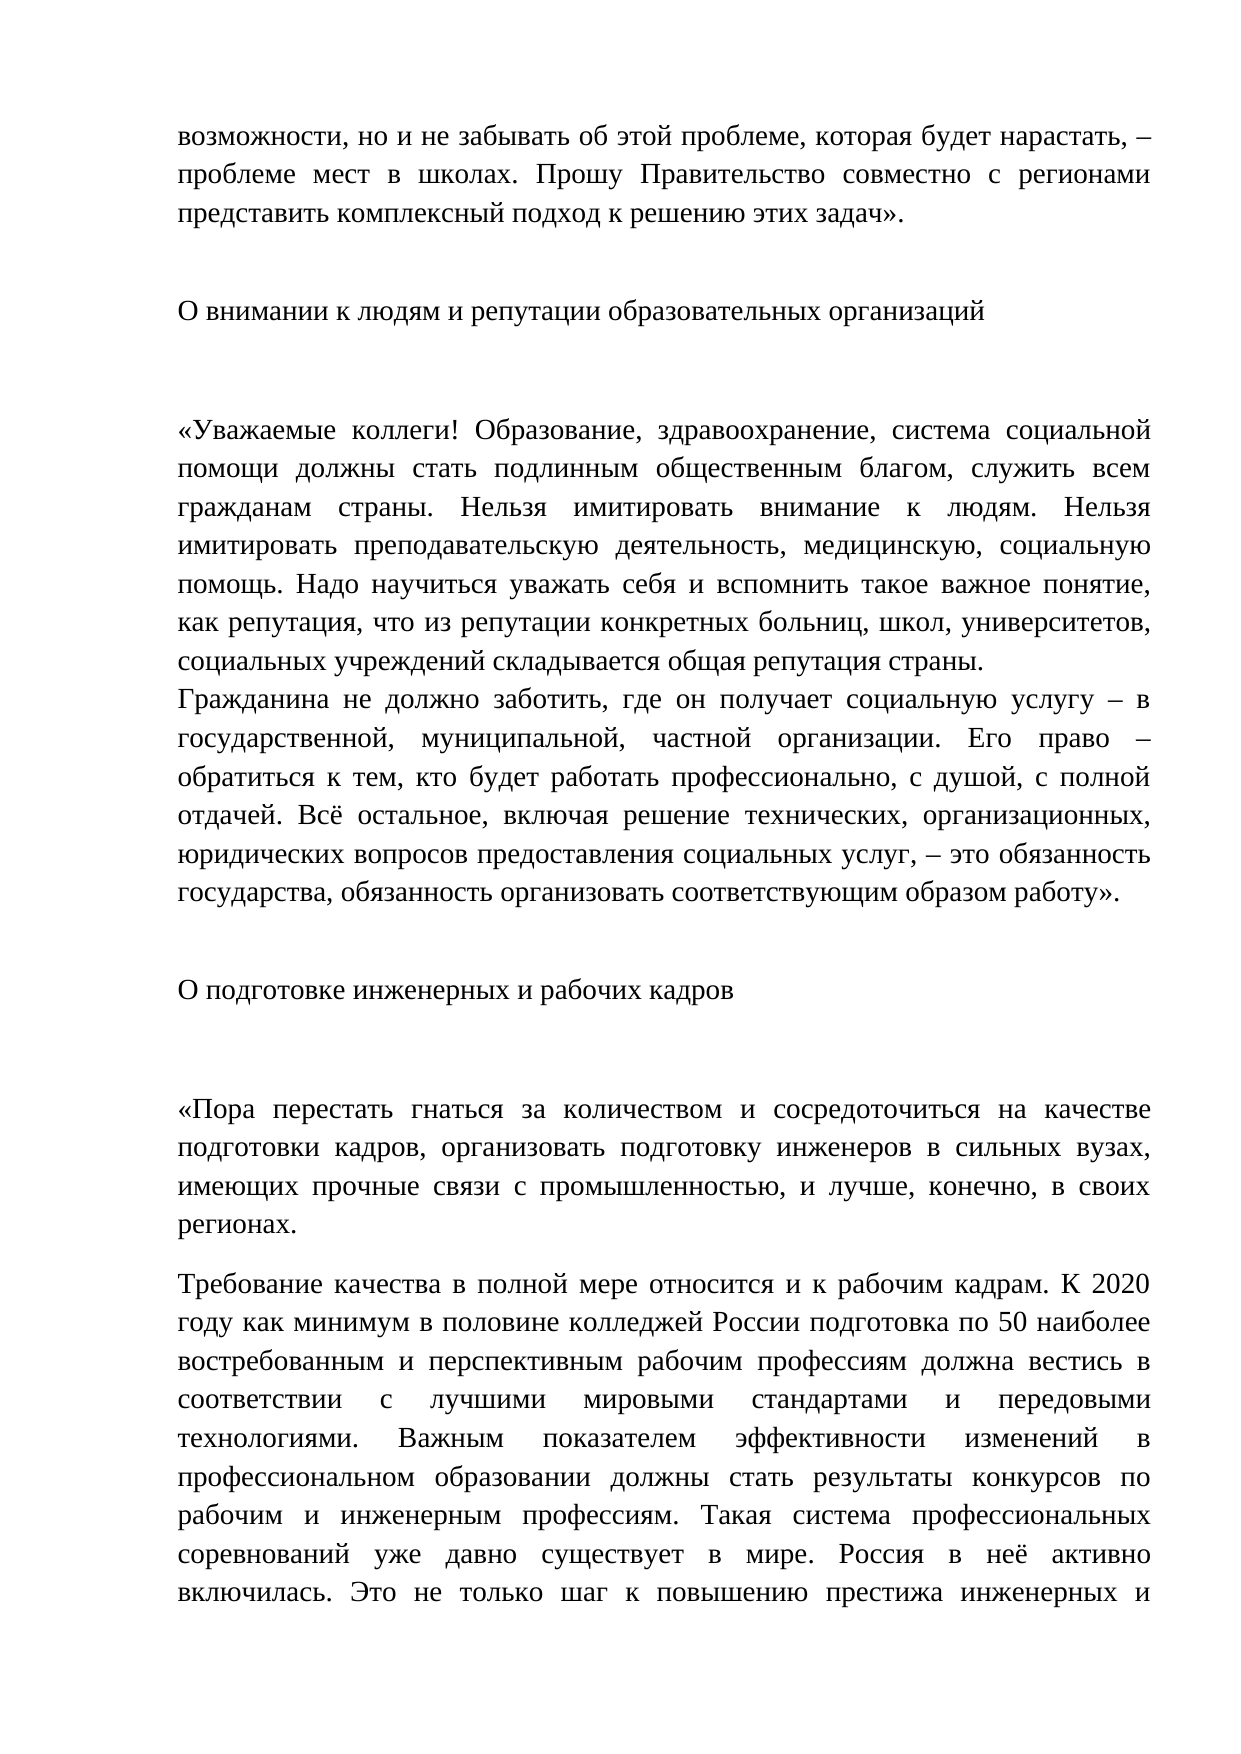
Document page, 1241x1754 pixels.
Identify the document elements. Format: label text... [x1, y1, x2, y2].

text О внимании к людям и репутации образовательных организаций [177, 293, 1152, 327]
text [177, 118, 1152, 229]
text О подготовке инженерных и рабочих кадров [177, 972, 1152, 1006]
text «Уважаемые коллеги! Образование, здравоохранение, система социальной помощи должны стать подлинным общественным благом, служить всем гражданам страны. Нельзя имитировать внимание к людям. Нельзя имитировать преподавательскую деятельность, медицинскую, социальную помощь. Надо научиться уважать себя и вспомнить такое важное понятие, как репутация, что из репутации конкретных больниц, школ, университетов, социальных учреждений складывается общая репутация страны. [177, 412, 1152, 677]
text «Пора перестать гнаться за количеством и сосредоточиться на качестве подготовки кадров, организовать подготовку инженеров в сильных вузах, имеющих прочные связи с промышленностью, и лучше, конечно, в своих регионах. [177, 1091, 1152, 1240]
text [177, 1266, 1152, 1608]
text Гражданина не должно заботить, где он получает социальную услугу – в государственной, муниципальной, частной организации. Его право – обратиться к тем, кто будет работать профессионально, с душой, с полной отдачей. Всё остальное, включая решение технических, организационных, юридических вопросов предоставления социальных услуг, – это обязанность государства, обязанность организовать соответствующим образом работу». [177, 682, 1152, 908]
